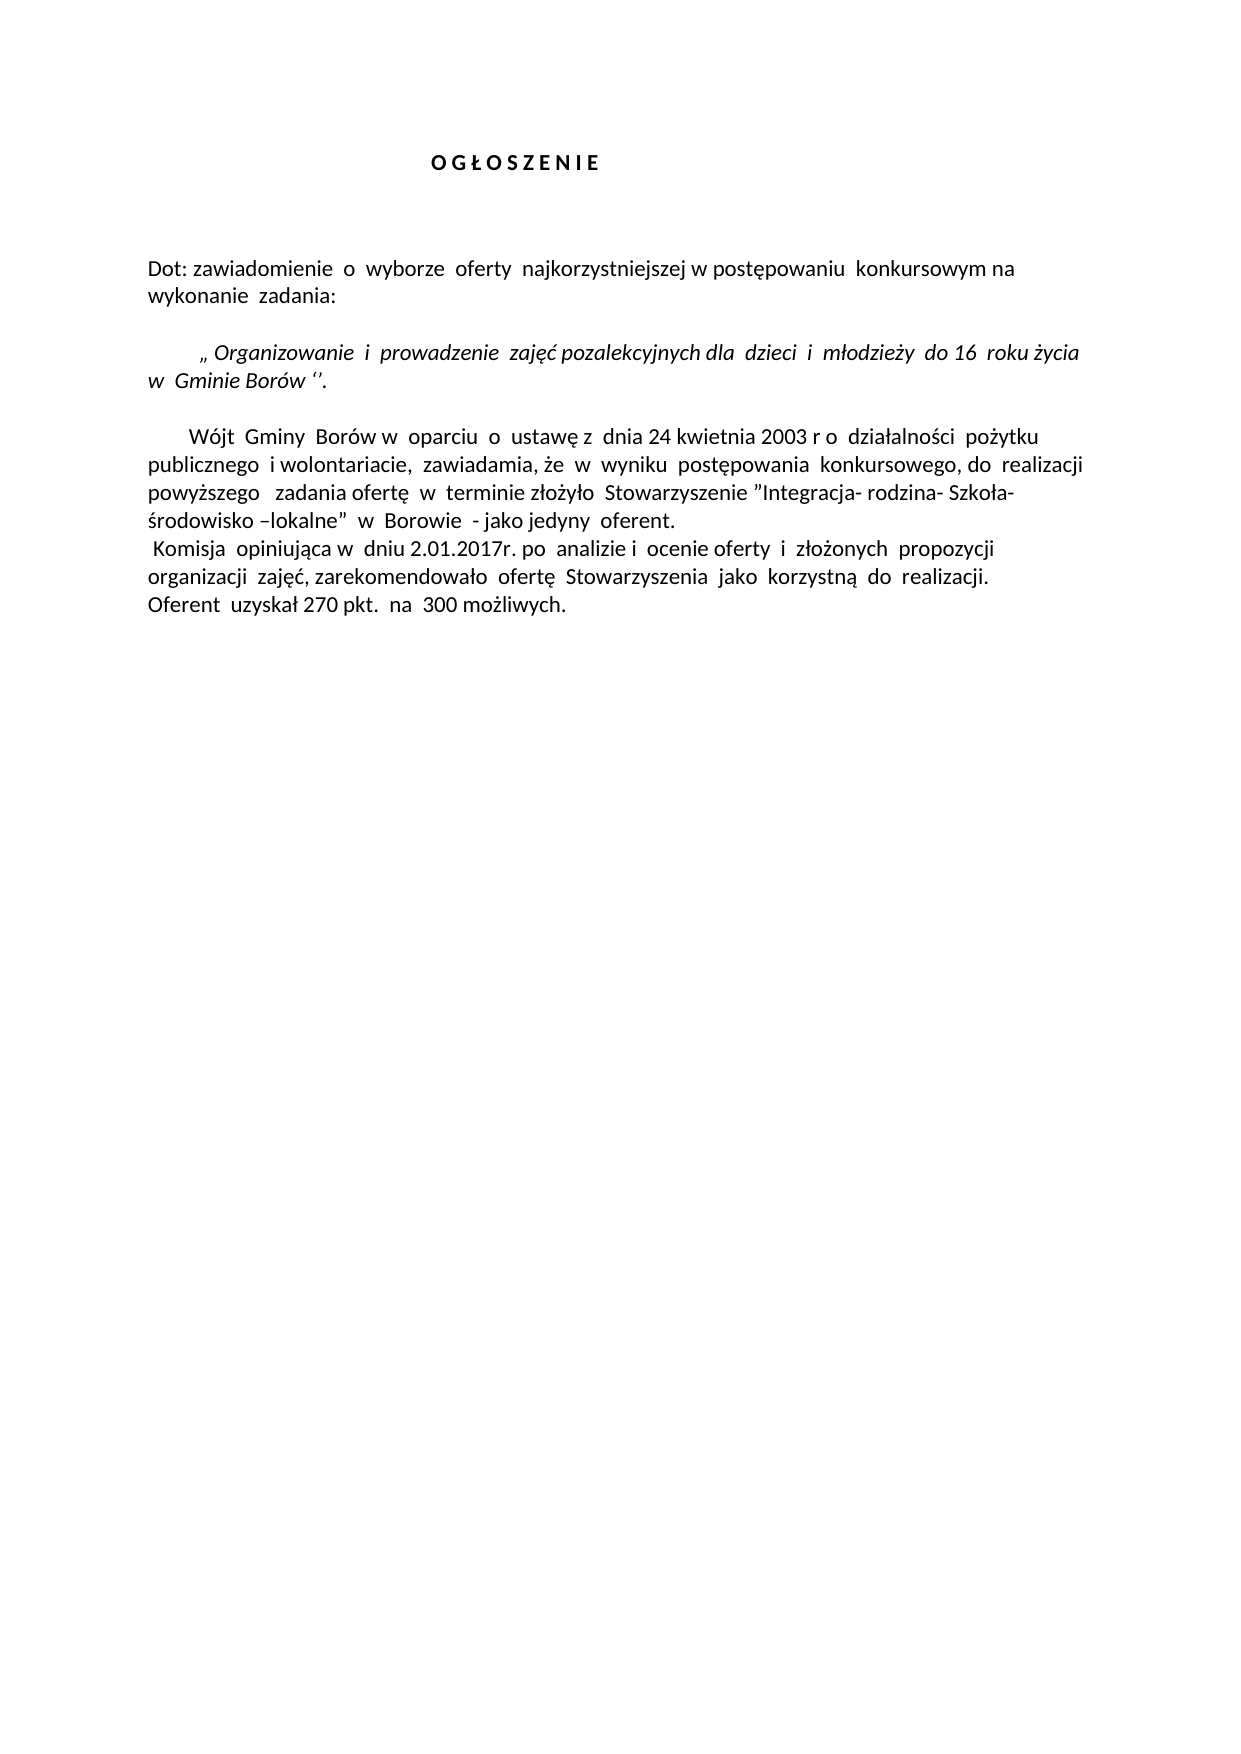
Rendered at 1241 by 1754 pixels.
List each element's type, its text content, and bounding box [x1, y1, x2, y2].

text Oferent uzyskał 270 pkt. na 300 możliwych. [148, 590, 1093, 618]
text Wójt Gminy Borów w oparciu o ustawę z dnia 24 kwietnia 2003 r o działalności pożytku publicznego i wolontariacie, zawiadamia, że w wyniku postępowania konkursowego, do realizacji powyższego zadania ofertę w terminie złożyło Stowarzyszenie ”Integracja- rodzina- Szkoła-środowisko –lokalne” w Borowie - jako jedyny oferent. [148, 422, 1093, 534]
text Komisja opiniująca w dniu 2.01.2017r. po analizie i ocenie oferty i złożonych propozycji organizacji zajęć, zarekomendowało ofertę Stowarzyszenia jako korzystną do realizacji. [148, 534, 1093, 590]
text „ Organizowanie i prowadzenie zajęć pozalekcyjnych dla dzieci i młodzieży do 16 roku życia w Gminie Borów ‘’. [148, 338, 1093, 394]
text O G Ł O S Z E N I E [148, 148, 1093, 176]
text Dot: zawiadomienie o wyborze oferty najkorzystniejszej w postępowaniu konkursowym na wykonanie zadania: [148, 254, 1093, 310]
